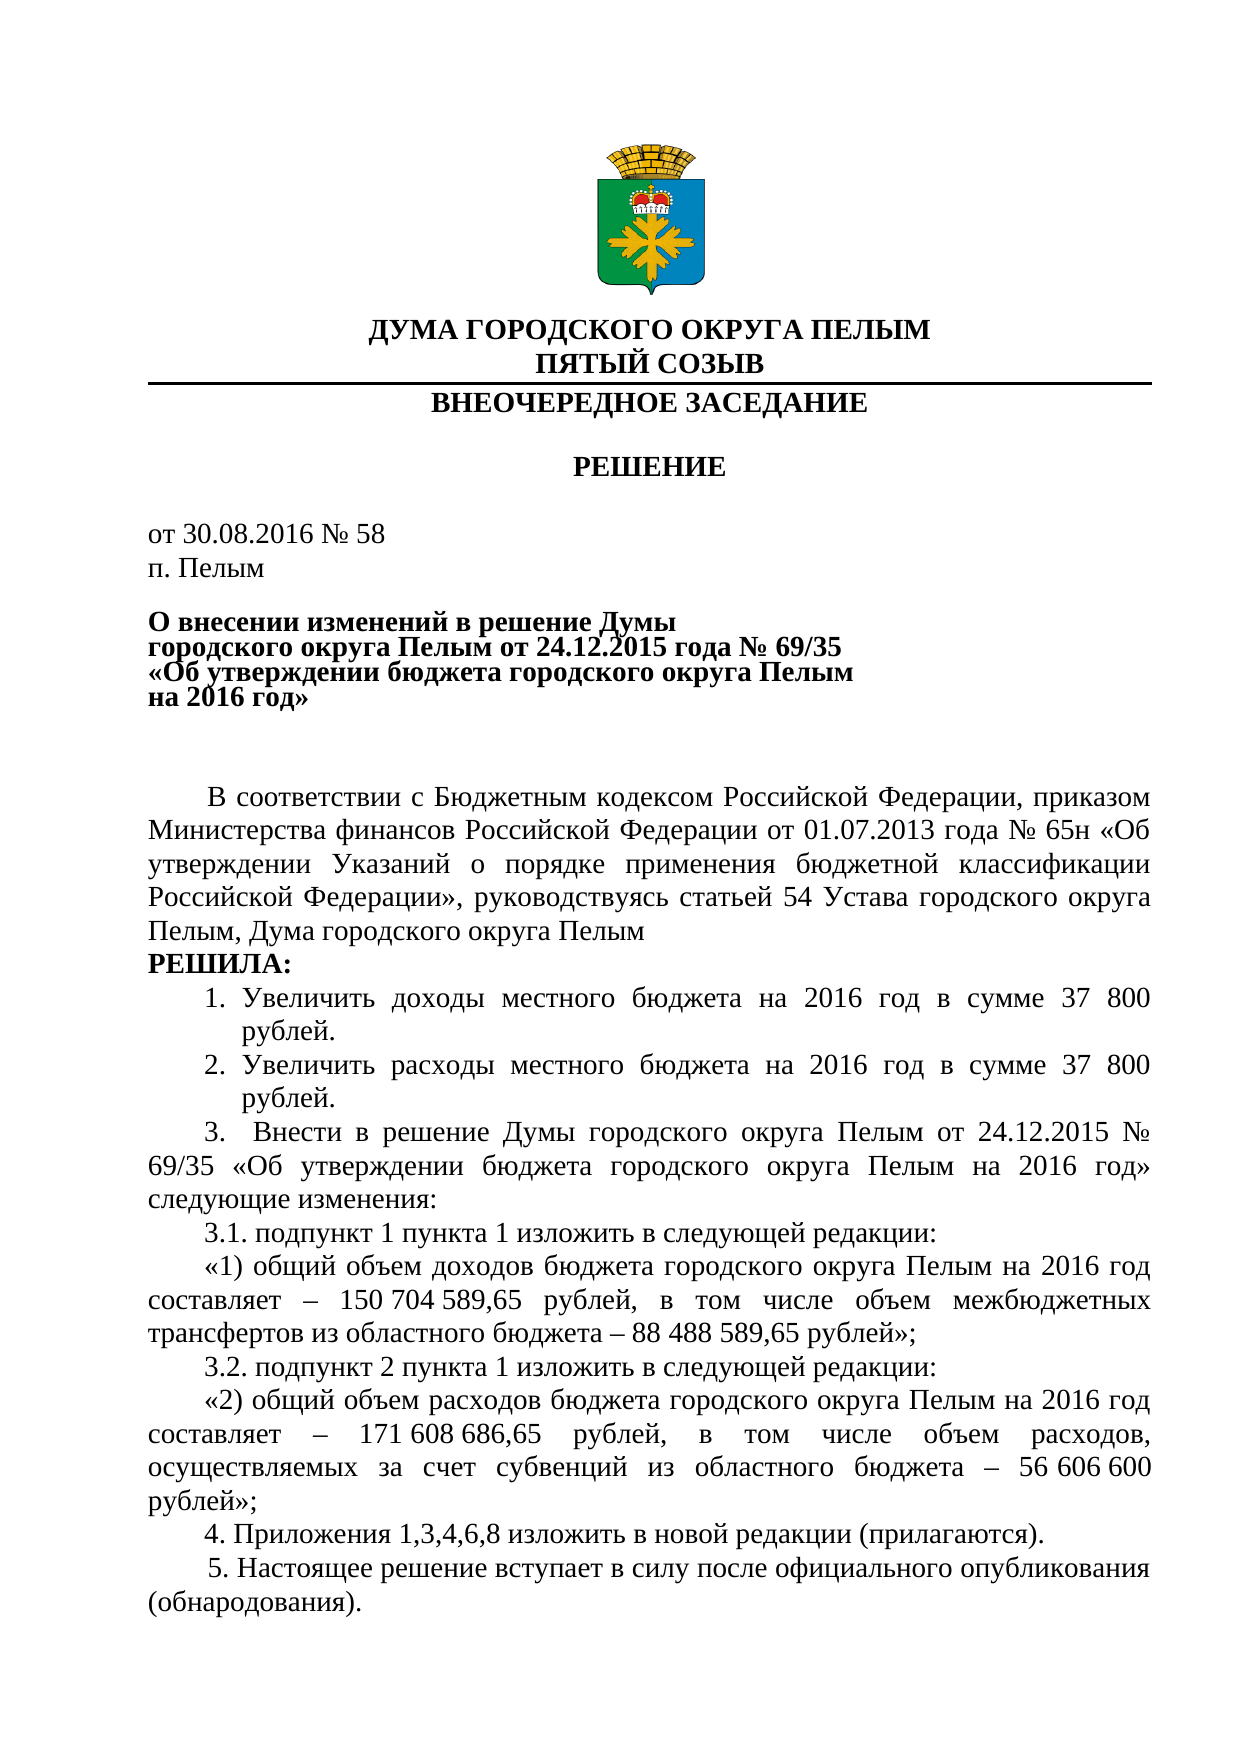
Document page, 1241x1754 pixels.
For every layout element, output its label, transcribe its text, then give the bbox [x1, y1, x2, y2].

text ВНЕОЧЕРЕДНОЕ ЗАСЕДАНИЕ [148, 385, 1152, 418]
text ДУМА ГОРОДСКОГО ОКРУГА ПЕЛЫМ [148, 312, 1152, 346]
text п. Пелым [148, 550, 1152, 583]
text РЕШИЛА: [148, 946, 1152, 980]
text 3.2. подпункт 2 пункта 1 изложить в следующей редакции: [148, 1349, 1152, 1382]
text городского округа Пелым от 24.12.2015 года № 69/35 [148, 637, 1152, 662]
list Увеличить доходы местного бюджета на 2016 год в сумме 37 800 рублей. [204, 980, 1152, 1047]
text 3. Внести в решение Думы городского округа Пелым от 24.12.2015 № 69/35 «Об утверждении бюджета городского округа Пелым на 2016 год» следующие изменения: [148, 1114, 1152, 1215]
text «2) общий объем расходов бюджета городского округа Пелым на 2016 год составляет – 171 608 686,65 рублей, в том числе объем расходов, осуществляемых за счет субвенций из областного бюджета – 56 606 600 рублей»; [148, 1382, 1152, 1517]
text О внесении изменений в решение Думы [616, 612, 1152, 637]
text от 30.08.2016 № 58 [148, 516, 1152, 550]
picture [597, 144, 705, 295]
text ПЯТЫЙ СОЗЫВ [148, 346, 1152, 382]
text «1) общий объем доходов бюджета городского округа Пелым на 2016 год составляет – 150 704 589,65 рублей, в том числе объем межбюджетных трансфертов из областного бюджета – 88 488 589,65 рублей»; [148, 1248, 1152, 1349]
text «Об утверждении бюджета городского округа Пелым [148, 662, 1152, 687]
text 4. Приложения 1,3,4,6,8 изложить в новой редакции (прилагаются). [148, 1517, 1152, 1550]
text 5. Настоящее решение вступает в силу после официального опубликования (обнародования). [148, 1550, 1152, 1617]
list Увеличить расходы местного бюджета на 2016 год в сумме 37 800 рублей. [204, 1047, 1152, 1114]
text РЕШЕНИЕ [148, 449, 1152, 483]
text О внесении изменений в решение Думы [148, 612, 606, 637]
text 3.1. подпункт 1 пункта 1 изложить в следующей редакции: [148, 1215, 1152, 1248]
text на 2016 год» [148, 687, 1152, 712]
text В соответствии с Бюджетным кодексом Российской Федерации, приказом Министерства финансов Российской Федерации от 01.07.2013 года № 65н «Об утверждении Указаний о порядке применения бюджетной классификации Российской Федерации», руководствуясь статьей 54 Устава городского округа Пелым, Дума городского округа Пелым [148, 779, 1152, 946]
